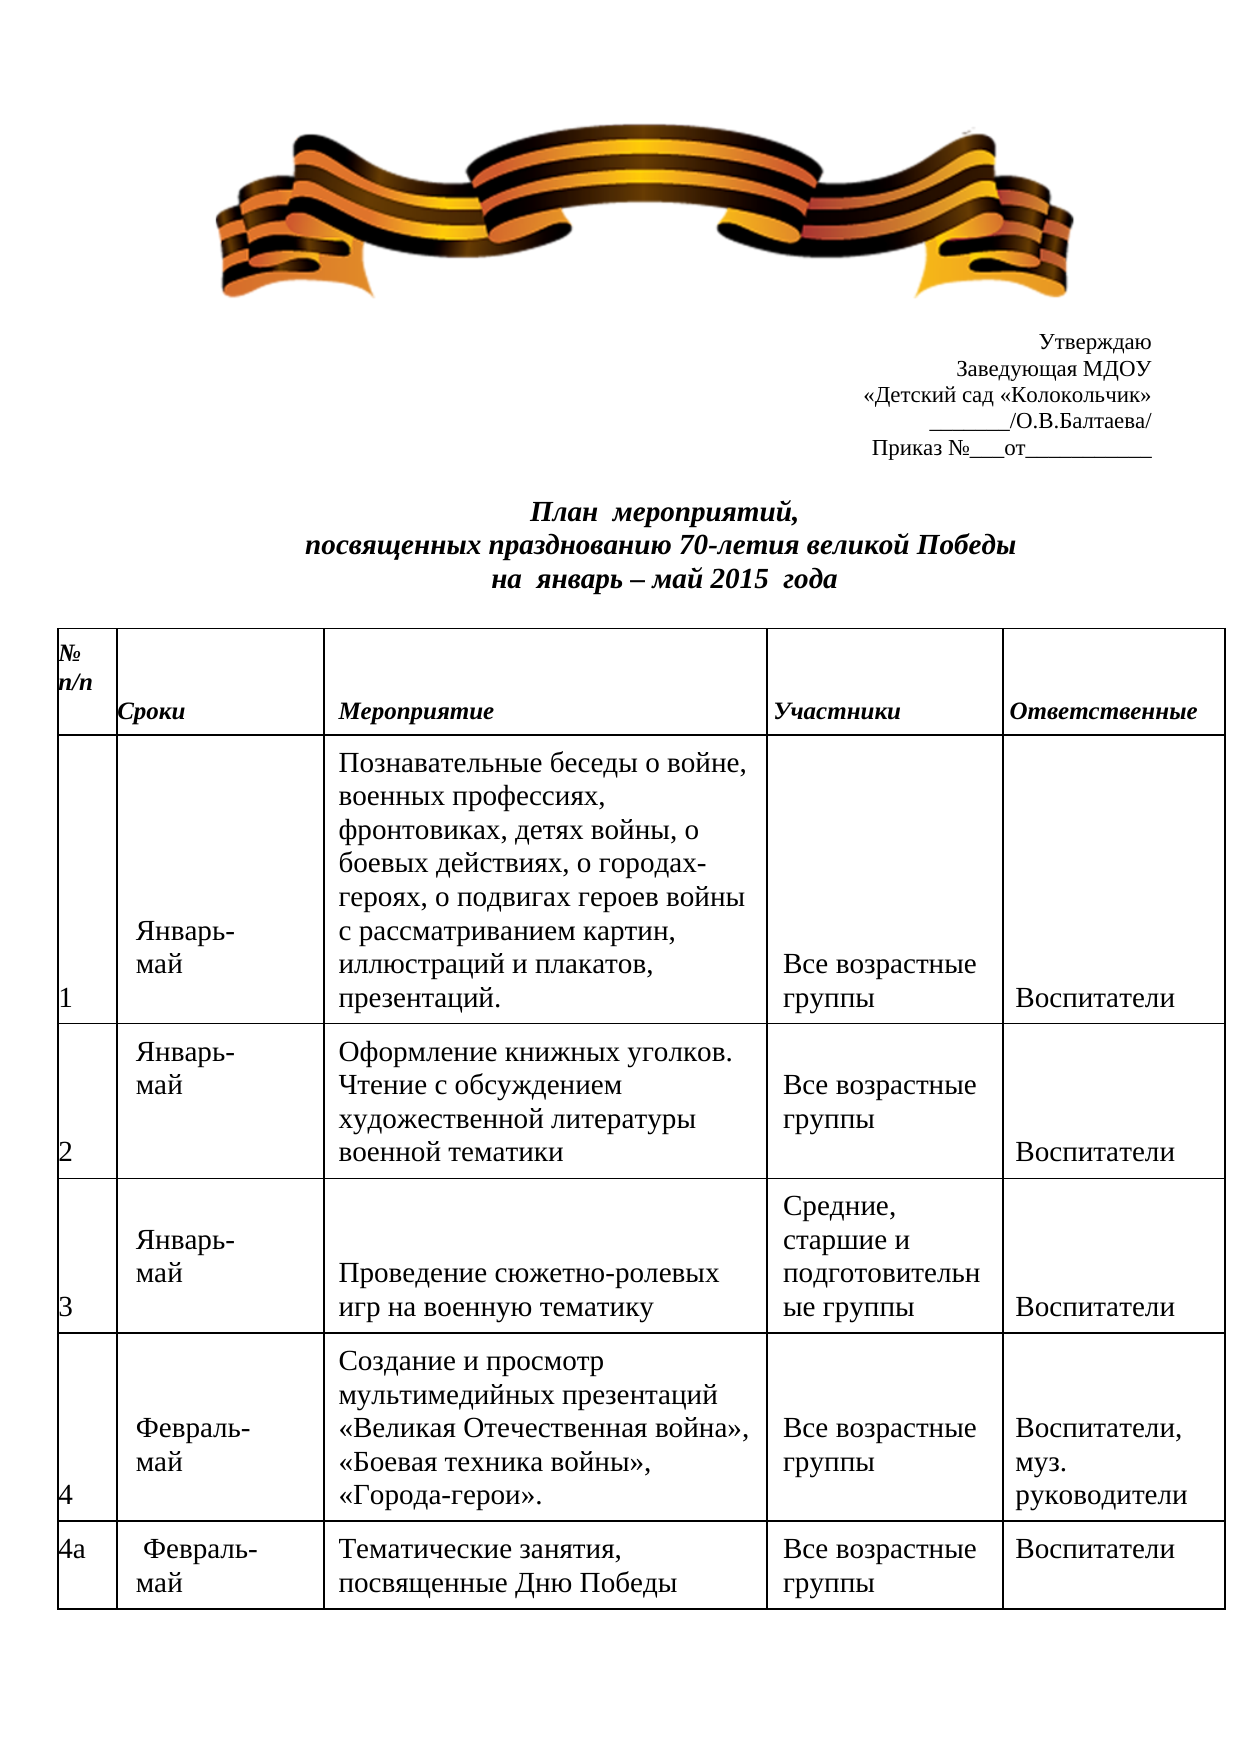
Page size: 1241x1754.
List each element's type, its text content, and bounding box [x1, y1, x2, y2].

table_cell Воспитатели [1004, 1522, 1224, 1608]
table_cell 4а [59, 1522, 116, 1608]
table_cell Все возрастные группы [768, 736, 1002, 1023]
text План мероприятий, [177, 494, 1152, 527]
table_cell Воспитатели [1004, 1179, 1224, 1332]
table_header Мероприятие [325, 629, 766, 734]
table_cell Воспитатели [1004, 1024, 1224, 1177]
table_cell Создание и просмотр мультимедийных презентаций «Великая Отечественная война», «Боевая техника войны», «Города-герои». [325, 1334, 766, 1520]
text на январь – май 2015 года [177, 561, 1152, 594]
table_cell Проведение сюжетно-ролевых игр на военную тематику [325, 1179, 766, 1332]
text Утверждаю [177, 328, 1152, 355]
text «Детский сад «Колокольчик» [177, 381, 1152, 407]
table_header Ответственные [1004, 629, 1224, 734]
table_cell 1 [59, 736, 116, 1023]
table_cell Февраль- май [118, 1334, 323, 1520]
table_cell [325, 1522, 766, 1608]
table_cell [768, 1522, 1002, 1608]
table_cell 3 [59, 1179, 116, 1332]
table_cell Средние, старшие и подготовительные группы [768, 1179, 1002, 1332]
table_cell Январь- май [118, 736, 323, 1023]
table_cell Познавательные беседы о войне, военных профессиях, фронтовиках, детях войны, о боевых действиях, о городах-героях, о подвигах героев войны с рассматриванием картин, иллюстраций и плакатов, презентаций. [325, 736, 766, 1023]
table_cell Февраль- май [118, 1522, 323, 1608]
text Заведующая МДОУ [177, 355, 1152, 381]
table_cell Январь- май [118, 1179, 323, 1332]
text _______/О.В.Балтаева/ [177, 407, 1152, 434]
text посвященных празднованию 70-летия великой Победы [177, 527, 1152, 561]
table_cell 2 [59, 1024, 116, 1177]
table_cell Все возрастные группы [768, 1024, 1002, 1177]
table_cell Все возрастные группы [768, 1334, 1002, 1520]
table_cell Оформление книжных уголков. Чтение с обсуждением художественной литературы военной тематики [325, 1024, 766, 1177]
table_header Сроки [118, 629, 323, 734]
table_header Участники [768, 629, 1002, 734]
picture [206, 118, 1080, 303]
table_header № п/п [59, 629, 116, 734]
table_cell 4 [59, 1334, 116, 1520]
table_cell Воспитатели [1004, 736, 1224, 1023]
table_cell Январь- май [118, 1024, 323, 1177]
text Приказ №___от___________ [177, 434, 1152, 460]
table_cell Воспитатели, муз. руководители [1004, 1334, 1224, 1520]
